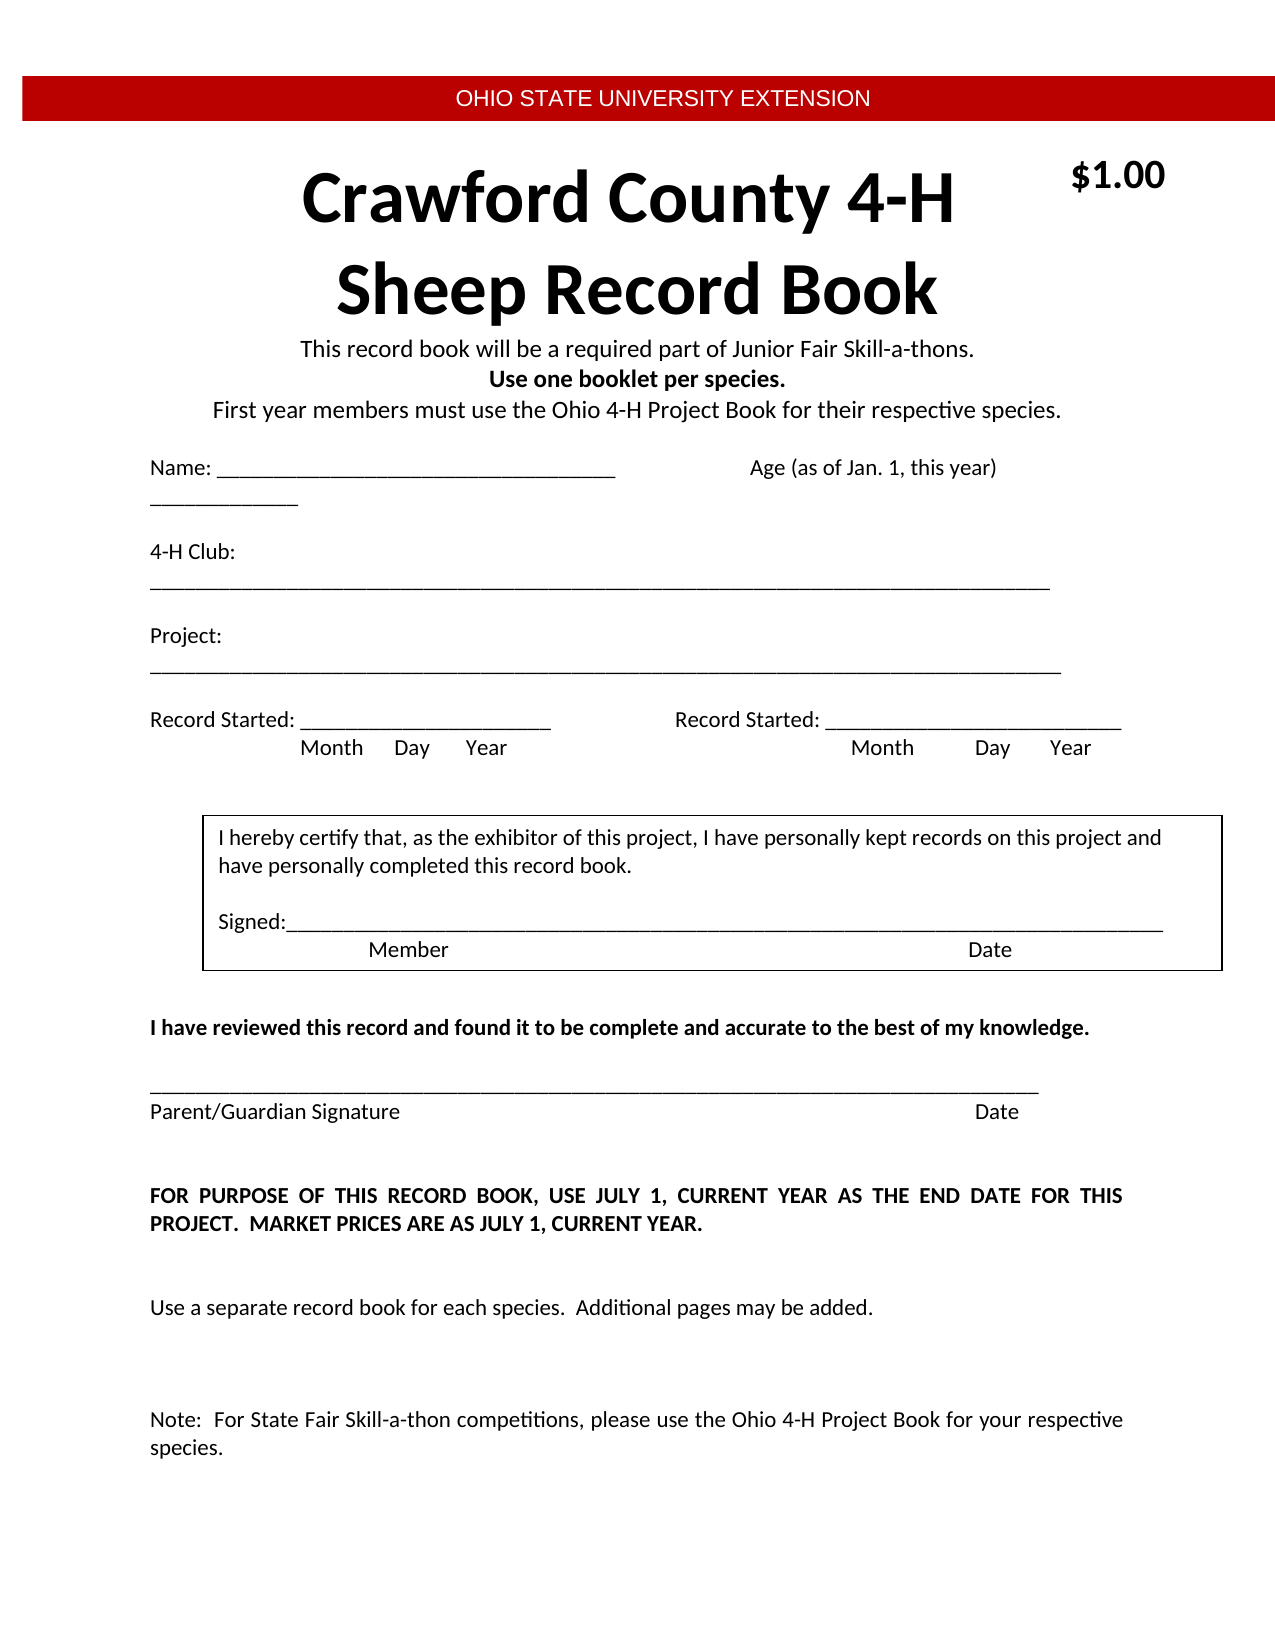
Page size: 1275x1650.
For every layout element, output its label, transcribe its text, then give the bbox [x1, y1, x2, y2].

text Use one booklet per species. [150, 364, 1125, 394]
text ______________________________________________________________________________ Parent/Guardian Signature Date [150, 1069, 1125, 1153]
text FOR PURPOSE OF THIS RECORD BOOK, USE JULY 1, CURRENT YEAR AS THE END DATE FOR THIS PROJECT. MARKET PRICES ARE AS JULY 1, CURRENT YEAR. [150, 1153, 1125, 1237]
text Note: For State Fair Skill-a-thon competitions, please use the Ohio 4-H Project Book for your respective species. [150, 1405, 1125, 1461]
text Project: ________________________________________________________________________________ [150, 621, 1125, 677]
text 4-H Club: _______________________________________________________________________________ [150, 537, 1125, 593]
text Use a separate record book for each species. Additional pages may be added. [150, 1293, 1125, 1321]
text First year members must use the Ohio 4-H Project Book for their respective species. [150, 394, 1125, 425]
text I have reviewed this record and found it to be complete and accurate to the best of my knowledge. [150, 1013, 1125, 1041]
text Record Started: ______________________ Record Started: __________________________ Month Day Year Month Day Year [150, 705, 1125, 817]
text Crawford County 4-H Sheep Record Book This record book will be a required part of Junior Fair Skill-a-thons. [150, 150, 1125, 364]
text Name: ___________________________________ Age (as of Jan. 1, this year) _____________ [150, 453, 1125, 509]
